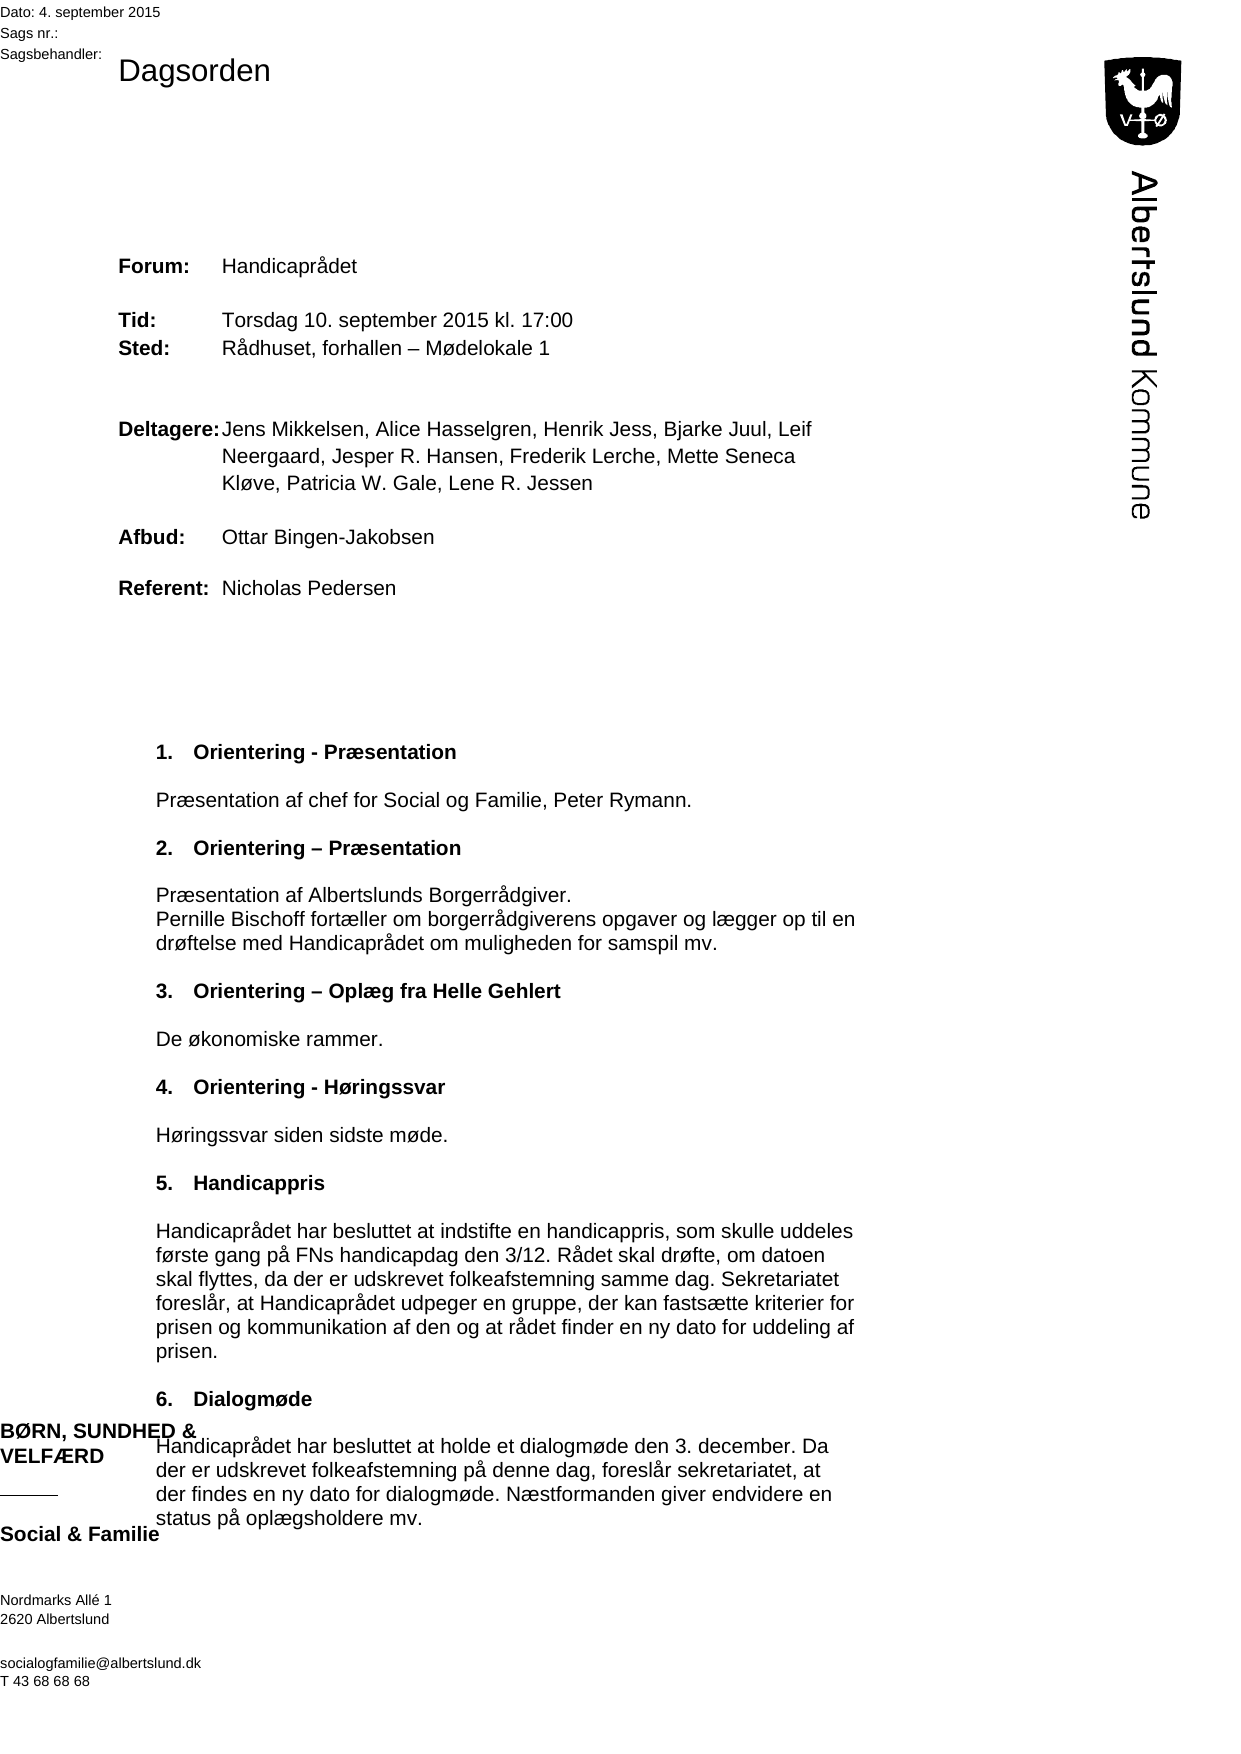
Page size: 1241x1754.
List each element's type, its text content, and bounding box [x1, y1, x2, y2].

list Orientering – Præsentation [156, 835, 856, 859]
table_cell Nicholas Pedersen [222, 573, 856, 692]
text Pernille Bischoff fortæller om borgerrådgiverens opgaver og lægger op til en drøftelse med Handicaprådet om muligheden for samspil mv. [156, 907, 856, 955]
text Præsentation af chef for Social og Familie, Peter Rymann. [118, 787, 856, 811]
table_header Handicaprådet [222, 251, 856, 305]
text De økonomiske rammer. [118, 1027, 856, 1051]
table_cell Tid: [118, 305, 222, 332]
table_cell Referent: [118, 573, 222, 692]
list Handicappris [156, 1171, 856, 1195]
list Orientering - Præsentation [156, 739, 856, 763]
table_header Forum: [118, 251, 222, 305]
table_cell Rådhuset, forhallen – Mødelokale 1 [222, 332, 856, 413]
table_cell Torsdag 10. september 2015 kl. 17:00 [222, 305, 856, 332]
text Præsentation af Albertslunds Borgerrådgiver. [156, 883, 856, 907]
table_cell Jens Mikkelsen, Alice Hasselgren, Henrik Jess, Bjarke Juul, Leif Neergaard, Jesper R. Hansen, Frederik Lerche, Mette Seneca Kløve, Patricia W. Gale, Lene R. Jessen [222, 414, 856, 522]
table_cell Afbud: [118, 522, 222, 573]
text Handicaprådet har besluttet at holde et dialogmøde den 3. december. Da der er udskrevet folkeafstemning på denne dag, foreslår sekretariatet, at der findes en ny dato for dialogmøde. Næstformanden giver endvidere en status på oplægsholdere mv. [156, 1434, 856, 1530]
table_cell Ottar Bingen-Jakobsen [222, 522, 856, 573]
list Orientering - Høringssvar [156, 1075, 856, 1099]
list Dialogmøde [156, 1386, 856, 1410]
table_cell Deltagere: [118, 414, 222, 522]
text Høringssvar siden sidste møde. [156, 1123, 856, 1147]
text Handicaprådet har besluttet at indstifte en handicappris, som skulle uddeles første gang på FNs handicapdag den 3/12. Rådet skal drøfte, om datoen skal flyttes, da der er udskrevet folkeafstemning samme dag. Sekretariatet foreslår, at Handicaprådet udpeger en gruppe, der kan fastsætte kriterier for prisen og kommunikation af den og at rådet finder en ny dato for uddeling af prisen. [156, 1219, 856, 1362]
table_cell Sted: [118, 332, 222, 413]
list Orientering – Oplæg fra Helle Gehlert [156, 979, 856, 1003]
